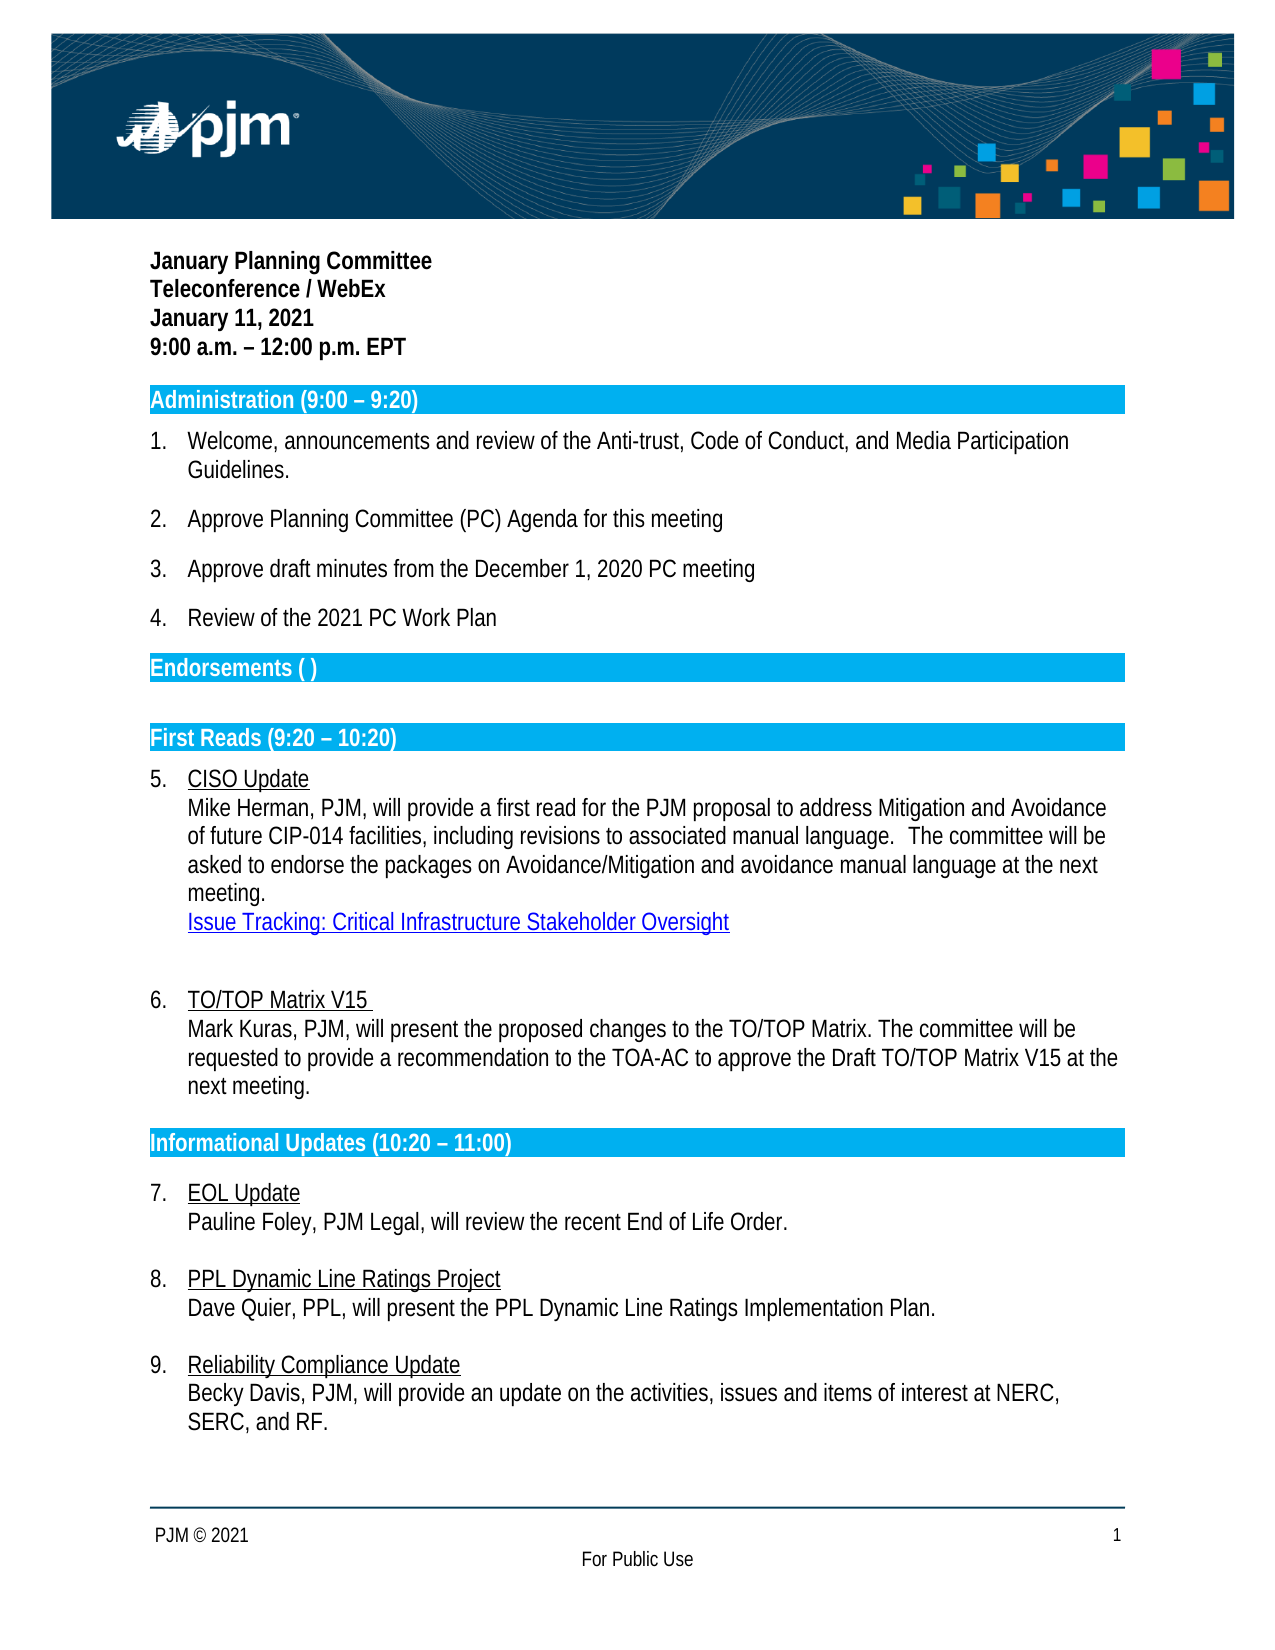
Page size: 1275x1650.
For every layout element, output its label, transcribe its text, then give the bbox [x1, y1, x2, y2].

subtitle PPL Dynamic Line Ratings Project [150, 1264, 1125, 1292]
subtitle Administration (9:00 – 9:20) [150, 385, 1125, 414]
subtitle Informational Updates (10:20 – 11:00) [150, 1128, 1125, 1157]
text 9:00 a.m. – 12:00 p.m. EPT [150, 332, 1125, 360]
list Issue Tracking: Critical Infrastructure Stakeholder Oversight [187, 907, 1125, 936]
list Approve Planning Committee (PC) Agenda for this meeting [150, 504, 1125, 533]
list Mike Herman, PJM, will provide a first read for the PJM proposal to address Mitigation and Avoidance of future CIP-014 facilities, including revisions to associated manual language. The committee will be asked to endorse the packages on Avoidance/Mitigation and avoidance manual language at the next meeting. [187, 792, 1125, 907]
list CISO Update [150, 764, 1125, 792]
subtitle Pauline Foley, PJM Legal, will review the recent End of Life Order. [187, 1207, 1125, 1235]
list Review of the 2021 PC Work Plan [150, 603, 1125, 632]
subtitle Endorsements ( ) [150, 653, 1125, 682]
subtitle First Reads (9:20 – 10:20) [150, 723, 1125, 751]
picture [51, 32, 1235, 219]
list Reliability Compliance Update Becky Davis, PJM, will provide an update on the activities, issues and items of interest at NERC, SERC, and RF. [150, 1350, 1125, 1436]
list TO/TOP Matrix V15 [150, 985, 1125, 1014]
text January 11, 2021 [150, 303, 1125, 332]
list Mark Kuras, PJM, will present the proposed changes to the TO/TOP Matrix. The committee will be requested to provide a recommendation to the TOA-AC to approve the Draft TO/TOP Matrix V15 at the next meeting. [187, 1014, 1125, 1100]
subtitle Dave Quier, PPL, will present the PPL Dynamic Line Ratings Implementation Plan. [187, 1292, 1125, 1321]
text January Planning Committee [150, 246, 1125, 274]
list Approve draft minutes from the December 1, 2020 PC meeting [150, 554, 1125, 583]
text Teleconference / WebEx [150, 274, 1125, 303]
list Welcome, announcements and review of the Anti-trust, Code of Conduct, and Media Participation Guidelines. [150, 426, 1125, 484]
subtitle EOL Update [150, 1178, 1125, 1207]
